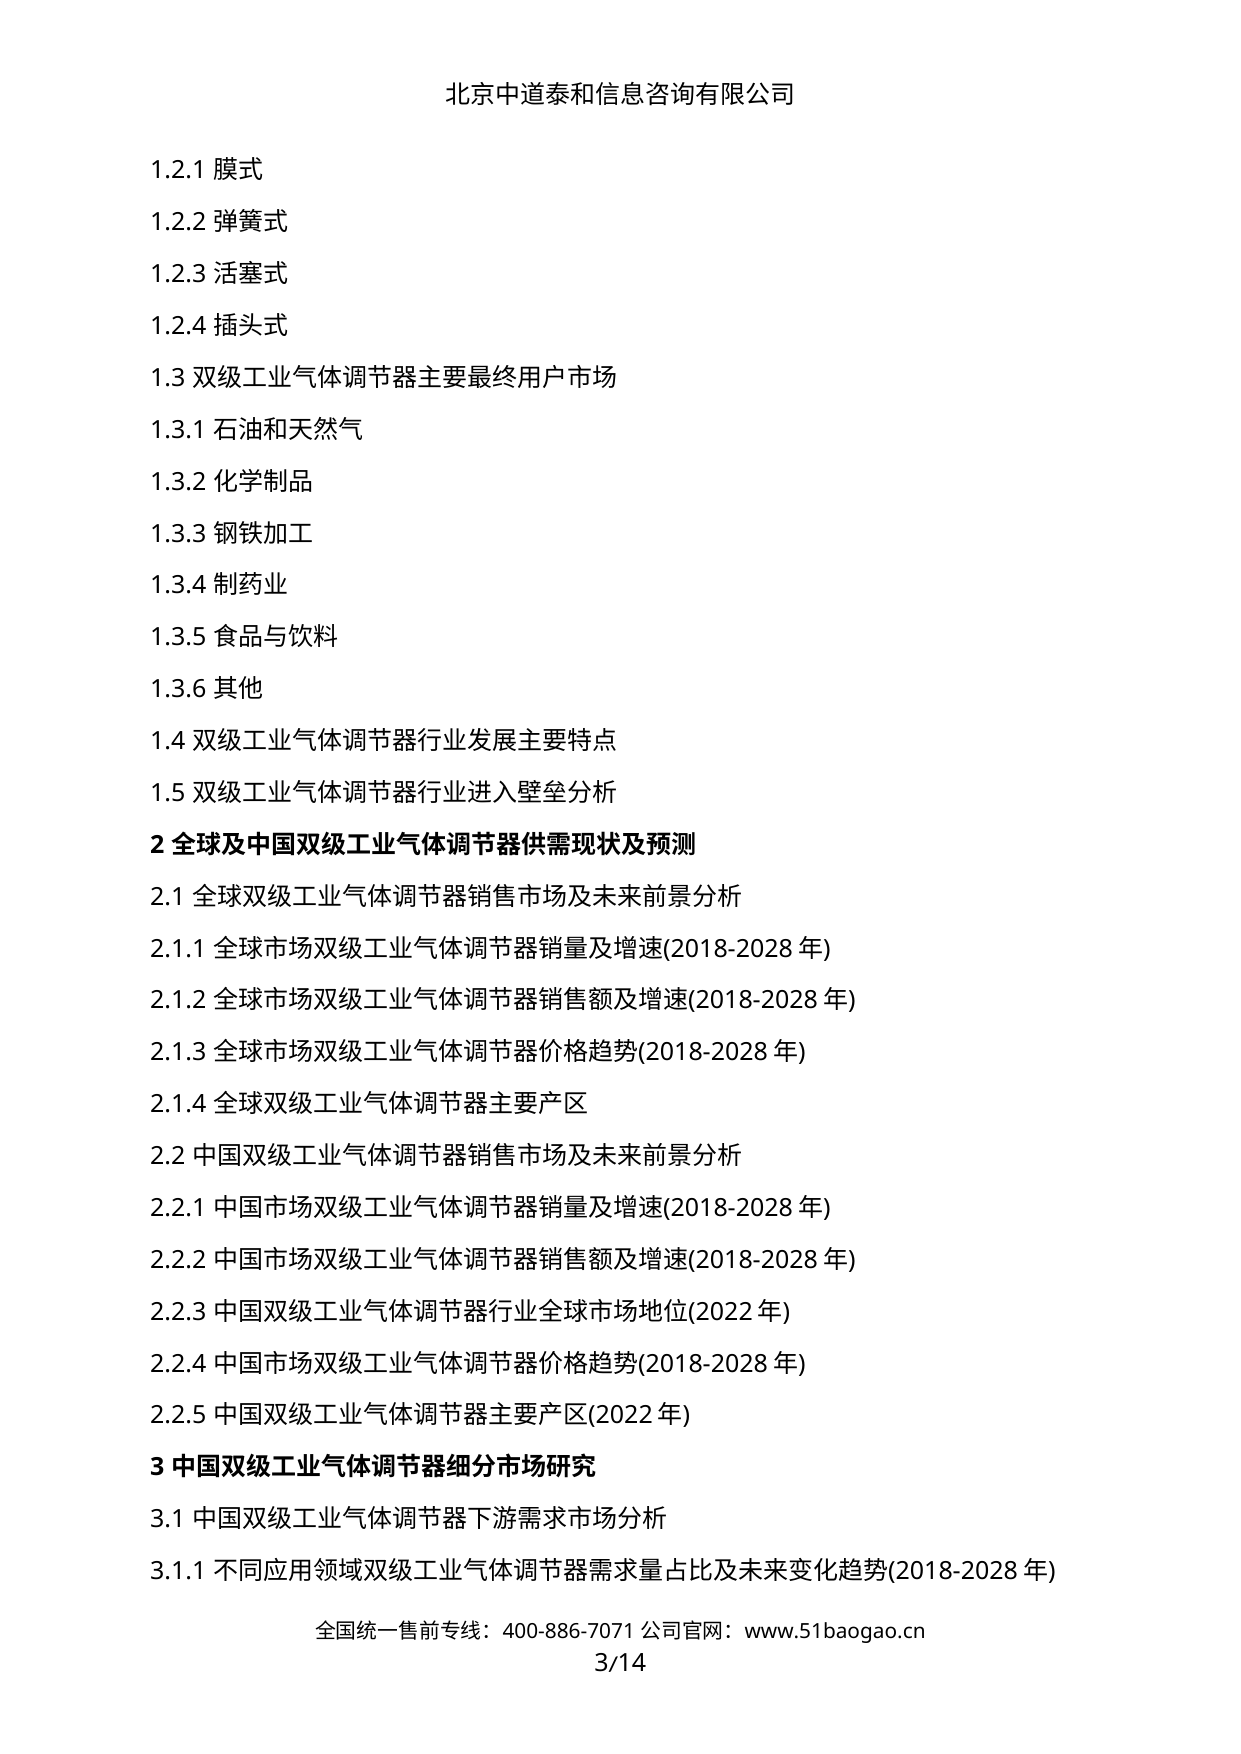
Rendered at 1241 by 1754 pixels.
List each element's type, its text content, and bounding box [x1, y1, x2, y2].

text 2.2.5 中国双级工业气体调节器主要产区(2022年) [150, 1395, 1090, 1431]
text 2.1.2 全球市场双级工业气体调节器销售额及增速(2018-2028年) [150, 980, 1090, 1016]
text 3.1.1 不同应用领域双级工业气体调节器需求量占比及未来变化趋势(2018-2028年) [150, 1551, 1090, 1587]
text 1.3 双级工业气体调节器主要最终用户市场 [150, 357, 1090, 394]
text 2.2.2 中国市场双级工业气体调节器销售额及增速(2018-2028年) [150, 1239, 1090, 1276]
text 2.1.1 全球市场双级工业气体调节器销量及增速(2018-2028年) [150, 928, 1090, 964]
text 2.2.1 中国市场双级工业气体调节器销量及增速(2018-2028年) [150, 1187, 1090, 1224]
text 1.2.3 活塞式 [150, 254, 1090, 290]
text 1.3.2 化学制品 [150, 461, 1090, 497]
text 1.3.5 食品与饮料 [150, 617, 1090, 653]
text 1.3.6 其他 [150, 669, 1090, 705]
text 2.1.4 全球双级工业气体调节器主要产区 [150, 1084, 1090, 1120]
text 1.3.3 钢铁加工 [150, 513, 1090, 549]
text 1.2.2 弹簧式 [150, 202, 1090, 238]
text 1.4 双级工业气体调节器行业发展主要特点 [150, 721, 1090, 757]
text 1.5 双级工业气体调节器行业进入壁垒分析 [150, 772, 1090, 809]
text 2.2.3 中国双级工业气体调节器行业全球市场地位(2022年) [150, 1291, 1090, 1327]
text 2.2 中国双级工业气体调节器销售市场及未来前景分析 [150, 1136, 1090, 1172]
text 3 中国双级工业气体调节器细分市场研究 [150, 1447, 1090, 1483]
text 1.3.1 石油和天然气 [150, 409, 1090, 446]
text 2.1 全球双级工业气体调节器销售市场及未来前景分析 [150, 876, 1090, 912]
text 2.2.4 中国市场双级工业气体调节器价格趋势(2018-2028年) [150, 1343, 1090, 1379]
text 2 全球及中国双级工业气体调节器供需现状及预测 [150, 824, 1090, 861]
text 2.1.3 全球市场双级工业气体调节器价格趋势(2018-2028年) [150, 1032, 1090, 1068]
text 3.1 中国双级工业气体调节器下游需求市场分析 [150, 1499, 1090, 1535]
text 1.2.1 膜式 [150, 150, 1090, 186]
text 1.2.4 插头式 [150, 306, 1090, 342]
text 1.3.4 制药业 [150, 565, 1090, 601]
